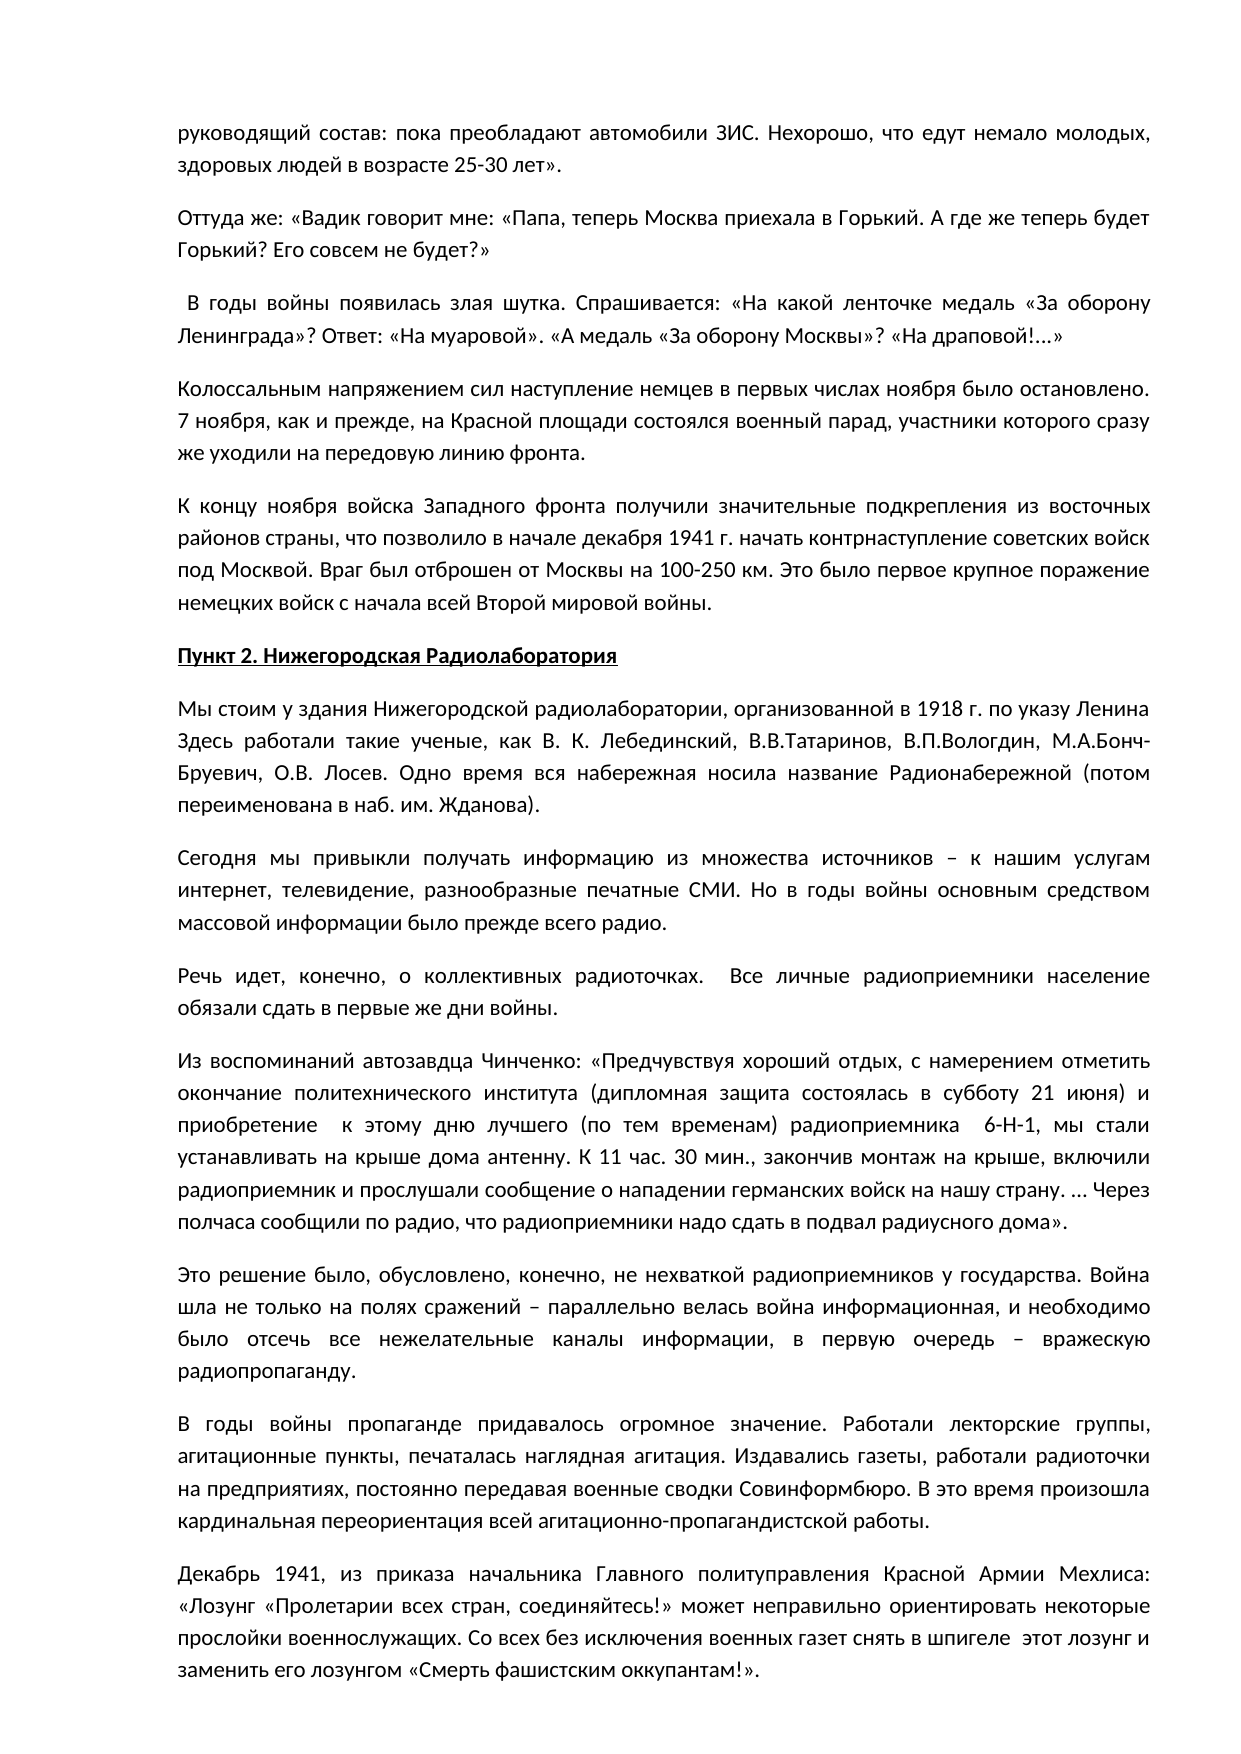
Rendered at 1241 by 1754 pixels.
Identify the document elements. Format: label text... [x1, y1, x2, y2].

text Речь идет, конечно, о коллективных радиоточках. Все личные радиоприемники население обязали сдать в первые же дни войны. [177, 961, 1152, 1021]
text Из воспоминаний автозавдца Чинченко: «Предчувствуя хороший отдых, с намерением отметить окончание политехнического института (дипломная защита состоялась в субботу 21 июня) и приобретение к этому дню лучшего (по тем временам) радиоприемника 6-Н-1, мы стали устанавливать на крыше дома антенну. К 11 час. 30 мин., закончив монтаж на крыше, включили радиоприемник и прослушали сообщение о нападении германских войск на нашу страну. … Через полчаса сообщили по радио, что радиоприемники надо сдать в подвал радиусного дома». [177, 1046, 1152, 1235]
text Пункт 2. Нижегородская Радиолаборатория [177, 641, 1152, 669]
text Сегодня мы привыкли получать информацию из множества источников – к нашим услугам интернет, телевидение, разнообразные печатные СМИ. Но в годы войны основным средством массовой информации было прежде всего радио. [177, 843, 1152, 936]
text К концу ноября войска Западного фронта получили значительные подкрепления из восточных районов страны, что позволило в начале декабря 1941 г. начать контрнаступление советских войск под Москвой. Враг был отброшен от Москвы на 100-250 км. Это было первое крупное поражение немецких войск с начала всей Второй мировой войны. [177, 491, 1152, 616]
text Это решение было, обусловлено, конечно, не нехваткой радиоприемников у государства. Война шла не только на полях сражений – параллельно велась война информационная, и необходимо было отсечь все нежелательные каналы информации, в первую очередь – вражескую радиопропаганду. [177, 1260, 1152, 1384]
text Оттуда же: «Вадик говорит мне: «Папа, теперь Москва приехала в Горький. А где же теперь будет Горький? Его совсем не будет?» [177, 203, 1152, 263]
text Мы стоим у здания Нижегородской радиолаборатории, организованной в 1918 г. по указу Ленина Здесь работали такие ученые, как В. К. Лебединский, В.В.Татаринов, В.П.Вологдин, М.А.Бонч-Бруевич, О.В. Лосев. Одно время вся набережная носила название Радионабережной (потом переименована в наб. им. Жданова). [177, 694, 1152, 818]
text Колоссальным напряжением сил наступление немцев в первых числах ноября было остановлено. 7 ноября, как и прежде, на Красной площади состоялся военный парад, участники которого сразу же уходили на передовую линию фронта. [177, 374, 1152, 466]
text В годы войны пропаганде придавалось огромное значение. Работали лекторские группы, агитационные пункты, печаталась наглядная агитация. Издавались газеты, работали радиоточки на предприятиях, постоянно передавая военные сводки Совинформбюро. В это время произошла кардинальная переориентация всей агитационно-пропагандистской работы. [177, 1409, 1152, 1534]
text Декабрь 1941, из приказа начальника Главного политуправления Красной Армии Мехлиса: «Лозунг «Пролетарии всех стран, соединяйтесь!» может неправильно ориентировать некоторые прослойки военнослужащих. Со всех без исключения военных газет снять в шпигеле этот лозунг и заменить его лозунгом «Смерть фашистским оккупантам!». [177, 1559, 1152, 1684]
text В годы войны появилась злая шутка. Спрашивается: «На какой ленточке медаль «За оборону Ленинграда»? Ответ: «На муаровой». «А медаль «За оборону Москвы»? «На драповой!...» [177, 288, 1152, 349]
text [177, 118, 1152, 178]
